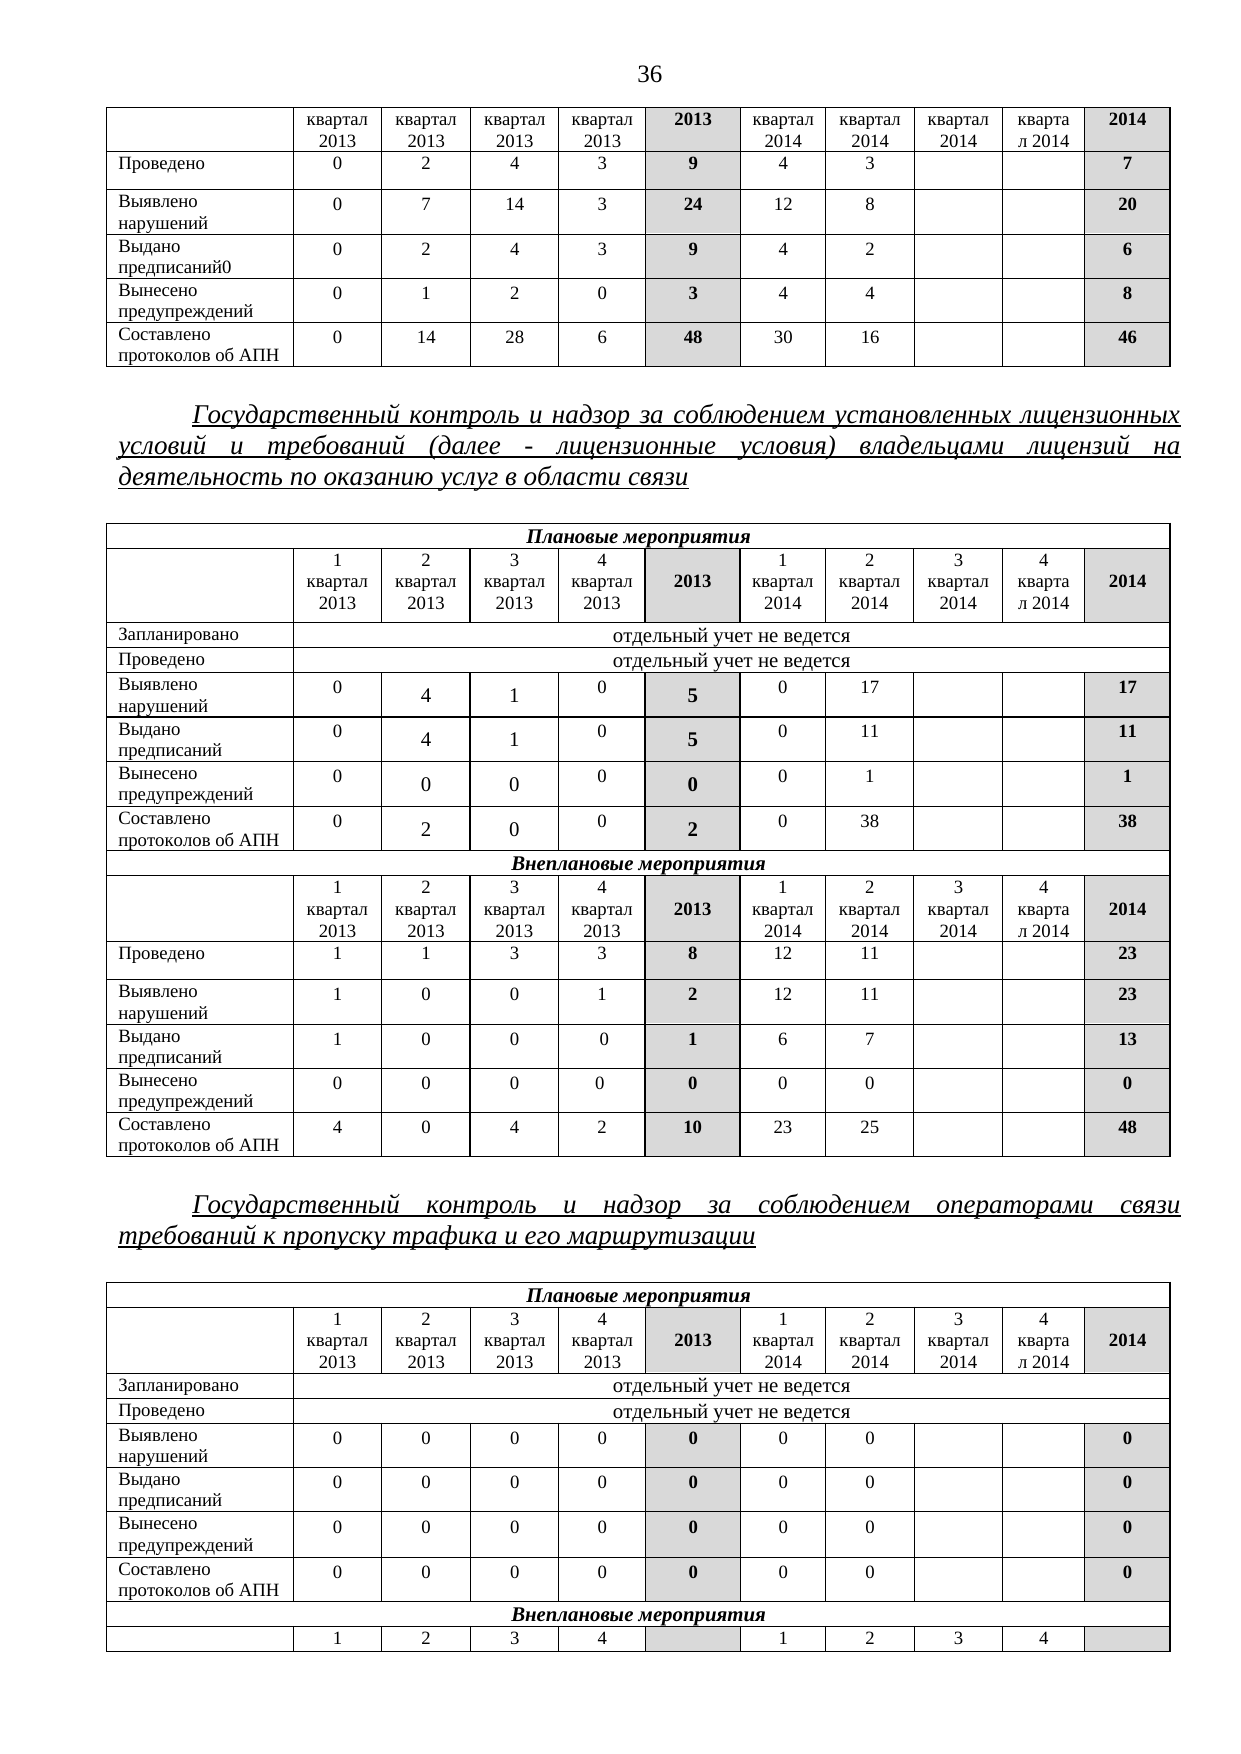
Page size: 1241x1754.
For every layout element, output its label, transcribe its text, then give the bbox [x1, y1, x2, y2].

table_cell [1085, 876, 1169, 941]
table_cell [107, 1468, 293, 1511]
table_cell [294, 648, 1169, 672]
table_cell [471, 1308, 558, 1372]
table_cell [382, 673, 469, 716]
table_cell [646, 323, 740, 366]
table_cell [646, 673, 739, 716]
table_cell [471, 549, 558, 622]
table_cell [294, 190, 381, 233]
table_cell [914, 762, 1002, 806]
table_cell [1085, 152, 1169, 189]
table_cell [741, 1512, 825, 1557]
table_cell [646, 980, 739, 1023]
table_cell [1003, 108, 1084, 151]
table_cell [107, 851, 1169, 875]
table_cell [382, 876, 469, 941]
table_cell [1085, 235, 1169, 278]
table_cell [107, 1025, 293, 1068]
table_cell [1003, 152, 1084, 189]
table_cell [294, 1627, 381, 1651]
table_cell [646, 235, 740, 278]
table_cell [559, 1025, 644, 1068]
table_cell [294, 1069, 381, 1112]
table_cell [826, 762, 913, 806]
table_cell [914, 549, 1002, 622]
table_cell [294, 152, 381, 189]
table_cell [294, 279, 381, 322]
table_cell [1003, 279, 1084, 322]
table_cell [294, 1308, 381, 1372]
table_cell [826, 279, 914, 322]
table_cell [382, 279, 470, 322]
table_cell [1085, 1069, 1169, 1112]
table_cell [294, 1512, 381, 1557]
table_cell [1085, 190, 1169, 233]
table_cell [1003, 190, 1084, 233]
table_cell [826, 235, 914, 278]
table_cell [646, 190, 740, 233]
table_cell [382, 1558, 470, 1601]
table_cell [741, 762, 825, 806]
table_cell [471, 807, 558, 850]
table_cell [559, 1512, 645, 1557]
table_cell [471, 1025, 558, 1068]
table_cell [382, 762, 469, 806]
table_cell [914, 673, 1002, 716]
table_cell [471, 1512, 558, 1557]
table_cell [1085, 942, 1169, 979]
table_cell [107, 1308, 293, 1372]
text Государственный контроль и надзор за соблюдением операторами связи требований к пропуску трафика и его маршрутизации [118, 1188, 1181, 1250]
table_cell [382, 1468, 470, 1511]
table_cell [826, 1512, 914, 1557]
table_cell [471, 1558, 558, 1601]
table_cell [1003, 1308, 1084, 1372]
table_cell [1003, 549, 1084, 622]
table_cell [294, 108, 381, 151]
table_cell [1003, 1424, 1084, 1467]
text Государственный контроль и надзор за соблюдением установленных лицензионных условий и требований (далее - лицензионные условия) владельцами лицензий на деятельность по оказанию услуг в области связи [118, 458, 1181, 492]
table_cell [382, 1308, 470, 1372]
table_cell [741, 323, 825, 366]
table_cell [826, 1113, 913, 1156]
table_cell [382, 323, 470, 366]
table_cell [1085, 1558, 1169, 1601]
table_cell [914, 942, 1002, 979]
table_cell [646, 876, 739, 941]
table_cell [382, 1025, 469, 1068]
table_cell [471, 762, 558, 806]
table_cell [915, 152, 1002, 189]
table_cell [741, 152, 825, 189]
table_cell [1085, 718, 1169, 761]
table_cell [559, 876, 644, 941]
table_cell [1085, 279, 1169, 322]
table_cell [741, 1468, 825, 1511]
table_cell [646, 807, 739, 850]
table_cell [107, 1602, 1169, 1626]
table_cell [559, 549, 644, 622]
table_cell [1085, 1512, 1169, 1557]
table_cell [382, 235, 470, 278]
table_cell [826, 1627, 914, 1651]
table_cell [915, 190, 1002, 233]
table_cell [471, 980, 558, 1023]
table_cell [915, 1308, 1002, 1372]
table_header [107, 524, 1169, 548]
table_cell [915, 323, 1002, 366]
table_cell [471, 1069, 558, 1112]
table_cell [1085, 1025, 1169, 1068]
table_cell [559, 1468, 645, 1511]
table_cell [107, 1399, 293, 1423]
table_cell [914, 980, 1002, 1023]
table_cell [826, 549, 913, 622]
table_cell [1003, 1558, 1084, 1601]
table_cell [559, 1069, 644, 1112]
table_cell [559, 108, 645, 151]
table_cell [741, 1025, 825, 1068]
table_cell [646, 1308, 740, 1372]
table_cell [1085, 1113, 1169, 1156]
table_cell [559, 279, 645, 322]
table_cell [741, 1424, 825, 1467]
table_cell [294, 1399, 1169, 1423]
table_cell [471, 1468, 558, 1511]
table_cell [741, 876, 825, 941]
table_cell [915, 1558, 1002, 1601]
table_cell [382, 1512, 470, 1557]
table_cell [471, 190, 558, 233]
text Государственный контроль и надзор за соблюдением установленных лицензионных условий и требований (далее - лицензионные условия) владельцами лицензий на деятельность по оказанию услуг в области связи [118, 398, 1181, 456]
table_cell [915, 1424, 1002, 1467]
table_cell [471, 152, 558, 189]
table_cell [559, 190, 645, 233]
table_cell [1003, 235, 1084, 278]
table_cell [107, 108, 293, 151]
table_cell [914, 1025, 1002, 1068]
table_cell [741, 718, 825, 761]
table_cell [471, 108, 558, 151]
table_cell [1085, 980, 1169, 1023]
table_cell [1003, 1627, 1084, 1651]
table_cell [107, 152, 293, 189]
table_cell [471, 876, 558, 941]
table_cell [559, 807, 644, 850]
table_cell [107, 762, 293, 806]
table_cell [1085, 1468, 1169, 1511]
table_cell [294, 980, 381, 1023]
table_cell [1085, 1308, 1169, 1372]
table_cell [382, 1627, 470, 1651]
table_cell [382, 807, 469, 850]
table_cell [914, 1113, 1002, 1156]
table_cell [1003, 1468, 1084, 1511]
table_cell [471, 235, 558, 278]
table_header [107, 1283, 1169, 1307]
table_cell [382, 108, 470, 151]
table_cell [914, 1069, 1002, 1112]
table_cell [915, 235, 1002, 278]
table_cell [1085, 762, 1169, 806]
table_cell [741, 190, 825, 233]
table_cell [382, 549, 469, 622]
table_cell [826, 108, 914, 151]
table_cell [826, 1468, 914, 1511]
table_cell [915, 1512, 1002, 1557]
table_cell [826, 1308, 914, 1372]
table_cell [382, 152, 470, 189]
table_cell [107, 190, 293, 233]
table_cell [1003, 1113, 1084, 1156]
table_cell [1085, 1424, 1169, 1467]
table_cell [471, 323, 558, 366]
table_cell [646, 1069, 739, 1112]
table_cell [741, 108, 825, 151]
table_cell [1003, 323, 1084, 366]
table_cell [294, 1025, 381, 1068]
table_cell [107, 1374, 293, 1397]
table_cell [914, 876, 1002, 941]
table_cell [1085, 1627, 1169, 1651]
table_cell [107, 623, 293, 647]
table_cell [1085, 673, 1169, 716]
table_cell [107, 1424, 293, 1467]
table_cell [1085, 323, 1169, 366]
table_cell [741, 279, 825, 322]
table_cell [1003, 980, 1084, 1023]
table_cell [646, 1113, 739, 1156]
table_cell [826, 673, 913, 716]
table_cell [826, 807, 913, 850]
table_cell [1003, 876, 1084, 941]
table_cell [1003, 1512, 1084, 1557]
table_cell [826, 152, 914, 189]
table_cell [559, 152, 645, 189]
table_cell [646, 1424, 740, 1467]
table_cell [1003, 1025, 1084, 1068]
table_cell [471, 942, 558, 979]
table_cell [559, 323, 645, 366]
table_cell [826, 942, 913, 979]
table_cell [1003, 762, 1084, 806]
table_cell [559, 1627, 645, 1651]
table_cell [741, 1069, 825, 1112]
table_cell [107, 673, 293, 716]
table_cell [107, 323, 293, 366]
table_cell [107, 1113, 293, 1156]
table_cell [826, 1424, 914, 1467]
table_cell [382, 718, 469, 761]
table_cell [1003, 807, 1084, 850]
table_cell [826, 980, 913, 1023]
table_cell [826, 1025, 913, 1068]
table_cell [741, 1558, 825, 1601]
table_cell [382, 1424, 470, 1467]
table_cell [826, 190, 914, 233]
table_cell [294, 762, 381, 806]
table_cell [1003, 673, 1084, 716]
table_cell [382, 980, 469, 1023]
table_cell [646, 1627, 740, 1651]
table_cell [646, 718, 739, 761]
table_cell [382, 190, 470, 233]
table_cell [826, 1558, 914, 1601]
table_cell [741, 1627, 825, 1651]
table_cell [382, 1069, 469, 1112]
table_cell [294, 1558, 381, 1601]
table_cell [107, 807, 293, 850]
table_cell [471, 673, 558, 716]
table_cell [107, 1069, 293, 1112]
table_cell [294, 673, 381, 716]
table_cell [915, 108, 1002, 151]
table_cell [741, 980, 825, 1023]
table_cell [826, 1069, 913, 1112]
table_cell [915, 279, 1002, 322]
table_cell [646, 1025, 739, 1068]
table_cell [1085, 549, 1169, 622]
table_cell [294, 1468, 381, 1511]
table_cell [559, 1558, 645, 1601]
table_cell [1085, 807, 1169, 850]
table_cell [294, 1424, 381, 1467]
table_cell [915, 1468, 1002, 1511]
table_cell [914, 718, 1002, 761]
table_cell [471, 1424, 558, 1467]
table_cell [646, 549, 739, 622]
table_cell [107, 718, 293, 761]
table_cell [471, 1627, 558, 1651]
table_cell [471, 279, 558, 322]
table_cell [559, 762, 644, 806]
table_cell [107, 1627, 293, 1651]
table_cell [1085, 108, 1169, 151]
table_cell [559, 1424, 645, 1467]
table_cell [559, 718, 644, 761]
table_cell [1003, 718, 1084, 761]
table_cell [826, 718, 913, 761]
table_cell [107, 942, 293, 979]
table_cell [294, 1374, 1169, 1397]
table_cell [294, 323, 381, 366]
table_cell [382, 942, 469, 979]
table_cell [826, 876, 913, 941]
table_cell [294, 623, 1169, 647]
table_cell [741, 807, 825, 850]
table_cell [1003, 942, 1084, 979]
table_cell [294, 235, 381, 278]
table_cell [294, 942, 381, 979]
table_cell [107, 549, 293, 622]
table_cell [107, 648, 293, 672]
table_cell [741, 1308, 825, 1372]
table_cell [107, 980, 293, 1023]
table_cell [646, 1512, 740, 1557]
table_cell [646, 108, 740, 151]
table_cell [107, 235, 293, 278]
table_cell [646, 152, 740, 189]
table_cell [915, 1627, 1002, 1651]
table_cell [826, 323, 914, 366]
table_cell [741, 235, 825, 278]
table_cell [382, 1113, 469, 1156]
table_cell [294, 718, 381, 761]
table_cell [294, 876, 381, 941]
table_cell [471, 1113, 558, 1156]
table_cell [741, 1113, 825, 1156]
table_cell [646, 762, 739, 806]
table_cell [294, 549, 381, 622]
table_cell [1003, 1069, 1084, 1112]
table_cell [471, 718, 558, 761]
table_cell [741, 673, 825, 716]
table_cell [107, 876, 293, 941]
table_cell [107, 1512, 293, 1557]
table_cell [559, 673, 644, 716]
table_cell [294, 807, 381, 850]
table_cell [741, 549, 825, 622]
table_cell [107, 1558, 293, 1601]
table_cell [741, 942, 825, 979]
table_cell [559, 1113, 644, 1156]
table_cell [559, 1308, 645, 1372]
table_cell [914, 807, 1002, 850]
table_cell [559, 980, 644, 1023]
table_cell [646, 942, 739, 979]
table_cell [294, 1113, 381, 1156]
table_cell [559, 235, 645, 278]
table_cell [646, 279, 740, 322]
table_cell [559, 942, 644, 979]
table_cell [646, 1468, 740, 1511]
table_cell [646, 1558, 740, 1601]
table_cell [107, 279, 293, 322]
